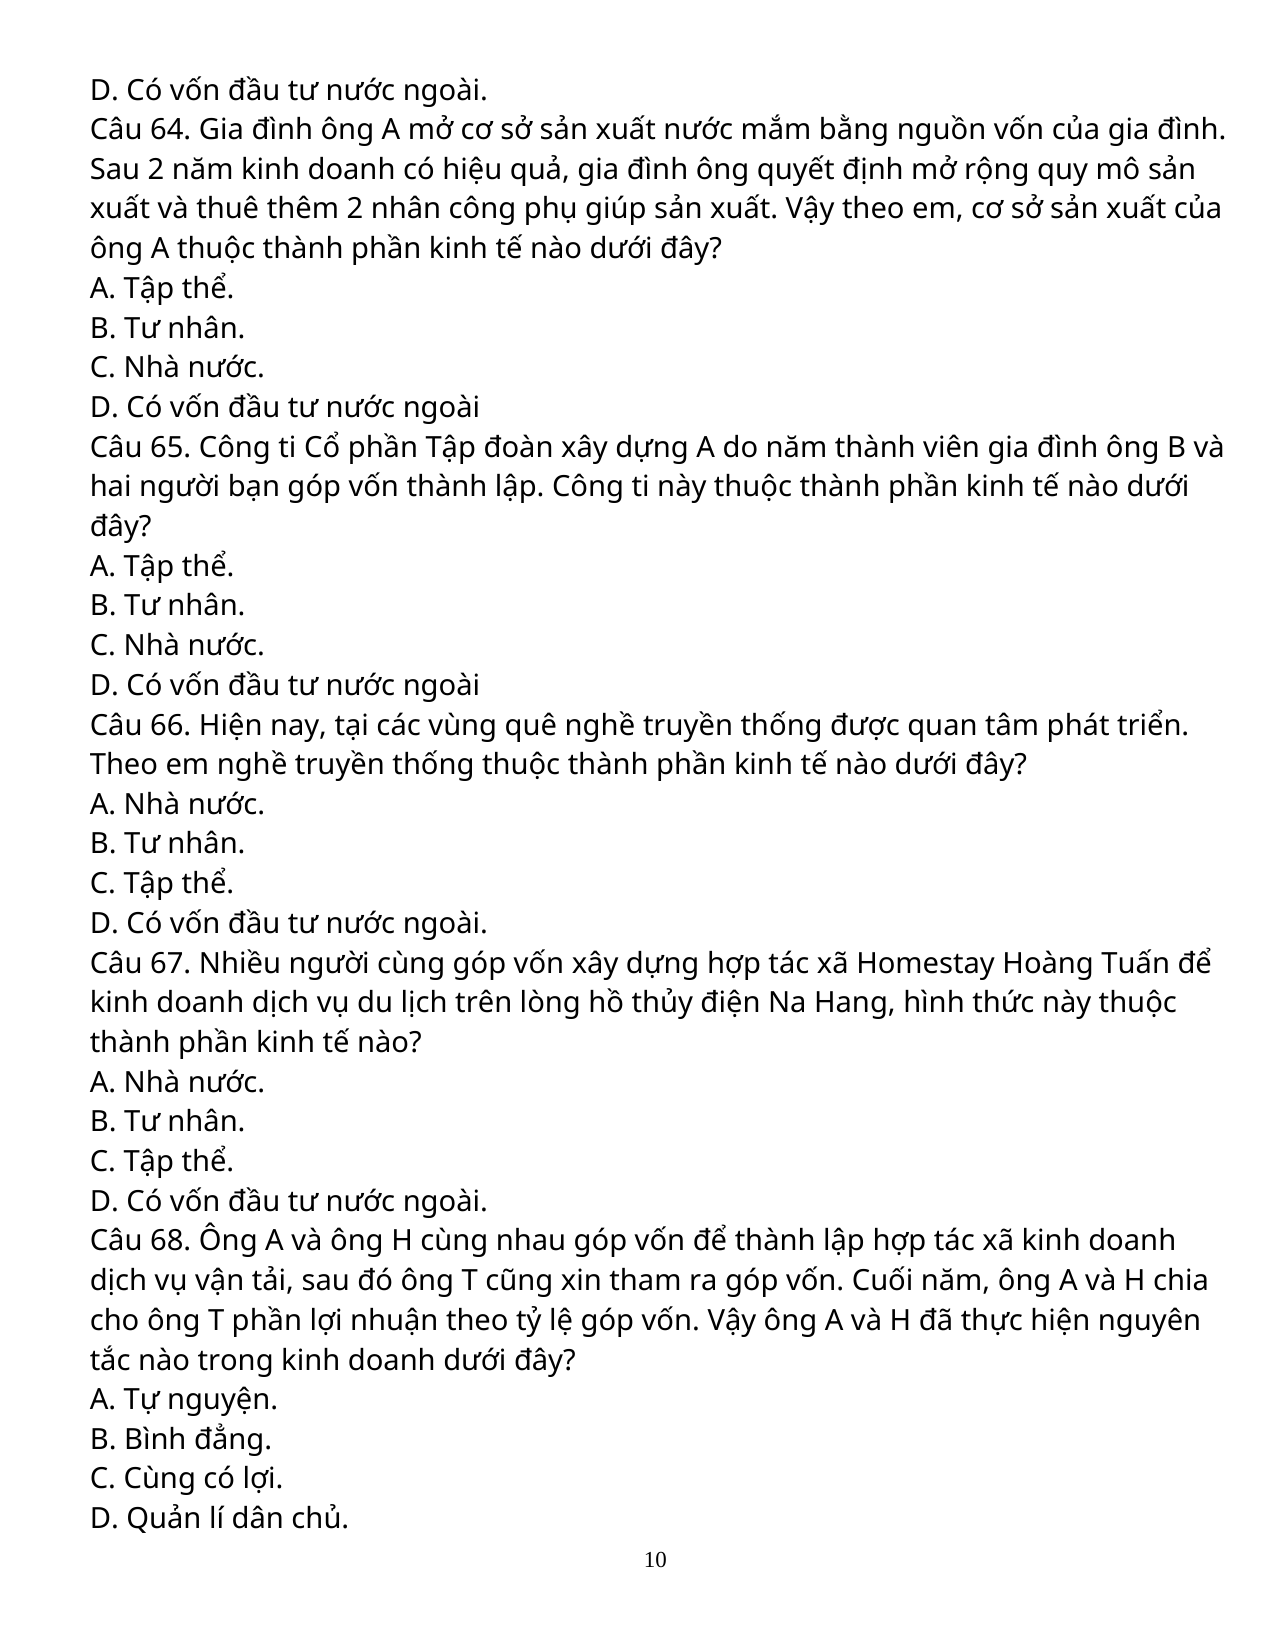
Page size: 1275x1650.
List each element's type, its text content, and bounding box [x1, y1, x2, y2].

text B. Bình đẳng. [89, 1418, 1231, 1458]
text C. Tập thể. [89, 862, 1231, 902]
text Câu 68. Ông A và ông H cùng nhau góp vốn để thành lập hợp tác xã kinh doanh dịch vụ vận tải, sau đó ông T cũng xin tham ra góp vốn. Cuối năm, ông A và H chia cho ông T phần lợi nhuận theo tỷ lệ góp vốn. Vậy ông A và H đã thực hiện nguyên tắc nào trong kinh doanh dưới đây? [89, 1220, 1231, 1378]
text B. Tư nhân. [89, 585, 1231, 624]
text C. Nhà nước. [89, 347, 1231, 386]
text Câu 67. Nhiều người cùng góp vốn xây dựng hợp tác xã Homestay Hoàng Tuấn để kinh doanh dịch vụ du lịch trên lòng hồ thủy điện Na Hang, hình thức này thuộc thành phần kinh tế nào? [89, 942, 1231, 1061]
text A. Nhà nước. [89, 1061, 1231, 1101]
text C. Nhà nước. [89, 624, 1231, 664]
text D. Quản lí dân chủ. [89, 1497, 1231, 1537]
text B. Tư nhân. [89, 307, 1231, 347]
text Câu 64. Gia đình ông A mở cơ sở sản xuất nước mắm bằng nguồn vốn của gia đình. Sau 2 năm kinh doanh có hiệu quả, gia đình ông quyết định mở rộng quy mô sản xuất và thuê thêm 2 nhân công phụ giúp sản xuất. Vậy theo em, cơ sở sản xuất của ông A thuộc thành phần kinh tế nào dưới đây? [89, 108, 1231, 267]
text A. Tập thể. [89, 545, 1231, 585]
text D. Có vốn đầu tư nước ngoài. [89, 1180, 1231, 1220]
text D. Có vốn đầu tư nước ngoài. [89, 69, 1231, 108]
text A. Tự nguyện. [89, 1378, 1231, 1418]
text D. Có vốn đầu tư nước ngoài. [89, 902, 1231, 942]
text B. Tư nhân. [89, 823, 1231, 862]
text A. Nhà nước. [89, 783, 1231, 823]
text D. Có vốn đầu tư nước ngoài [89, 664, 1231, 704]
text C. Cùng có lợi. [89, 1458, 1231, 1497]
text A. Tập thể. [89, 267, 1231, 307]
text D. Có vốn đầu tư nước ngoài [89, 386, 1231, 426]
text B. Tư nhân. [89, 1101, 1231, 1140]
text C. Tập thể. [89, 1140, 1231, 1180]
text Câu 66. Hiện nay, tại các vùng quê nghề truyền thống được quan tâm phát triển. Theo em nghề truyền thống thuộc thành phần kinh tế nào dưới đây? [89, 704, 1231, 783]
text Câu 65. Công ti Cổ phần Tập đoàn xây dựng A do năm thành viên gia đình ông B và hai người bạn góp vốn thành lập. Công ti này thuộc thành phần kinh tế nào dưới đây? [89, 426, 1231, 545]
